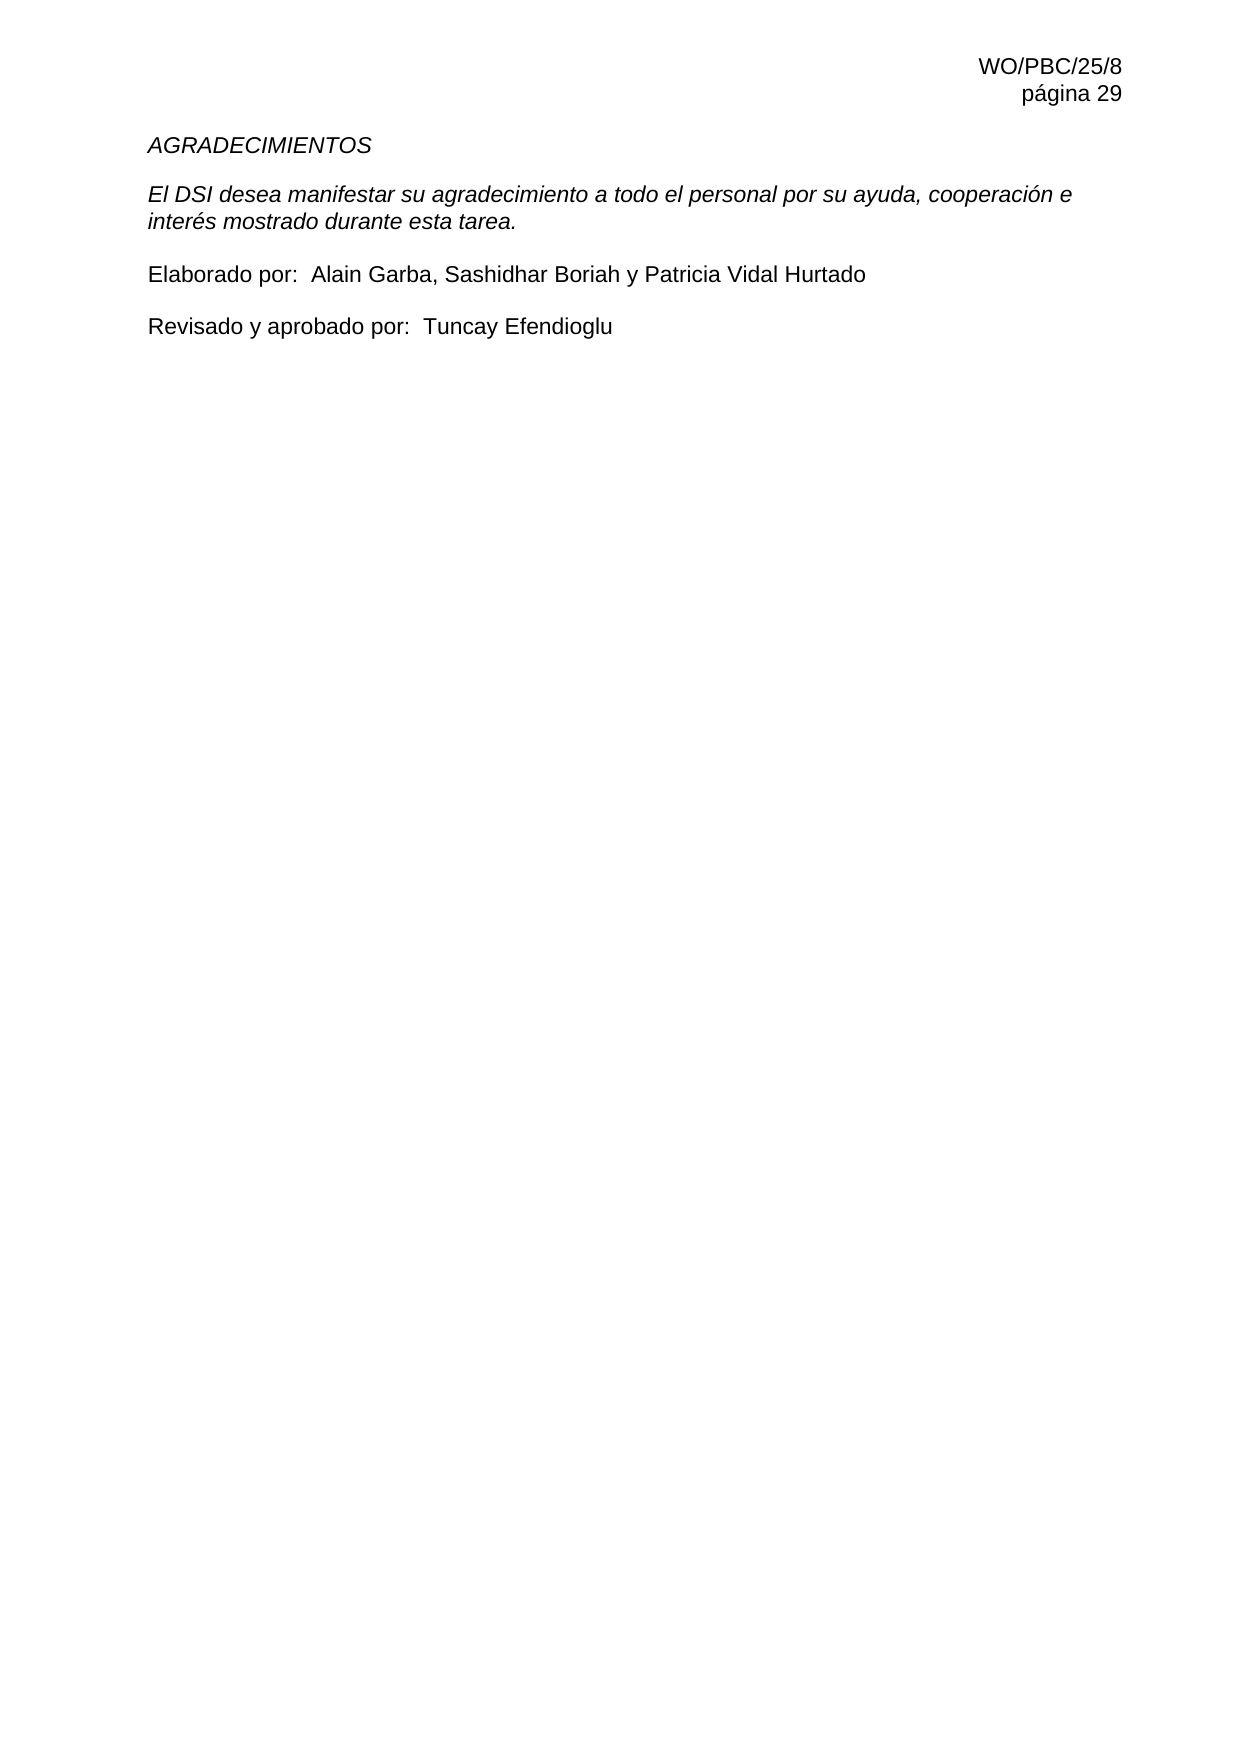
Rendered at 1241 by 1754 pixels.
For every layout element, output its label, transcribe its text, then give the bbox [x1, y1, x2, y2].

list AGRADECIMIENTOS [148, 132, 1122, 158]
text El DSI desea manifestar su agradecimiento a todo el personal por su ayuda, cooperación e interés mostrado durante esta tarea. [148, 181, 1122, 234]
text Elaborado por: Alain Garba, Sashidhar Boriah y Patricia Vidal Hurtado [148, 261, 1122, 287]
text Revisado y aprobado por: Tuncay Efendioglu [148, 313, 1122, 339]
